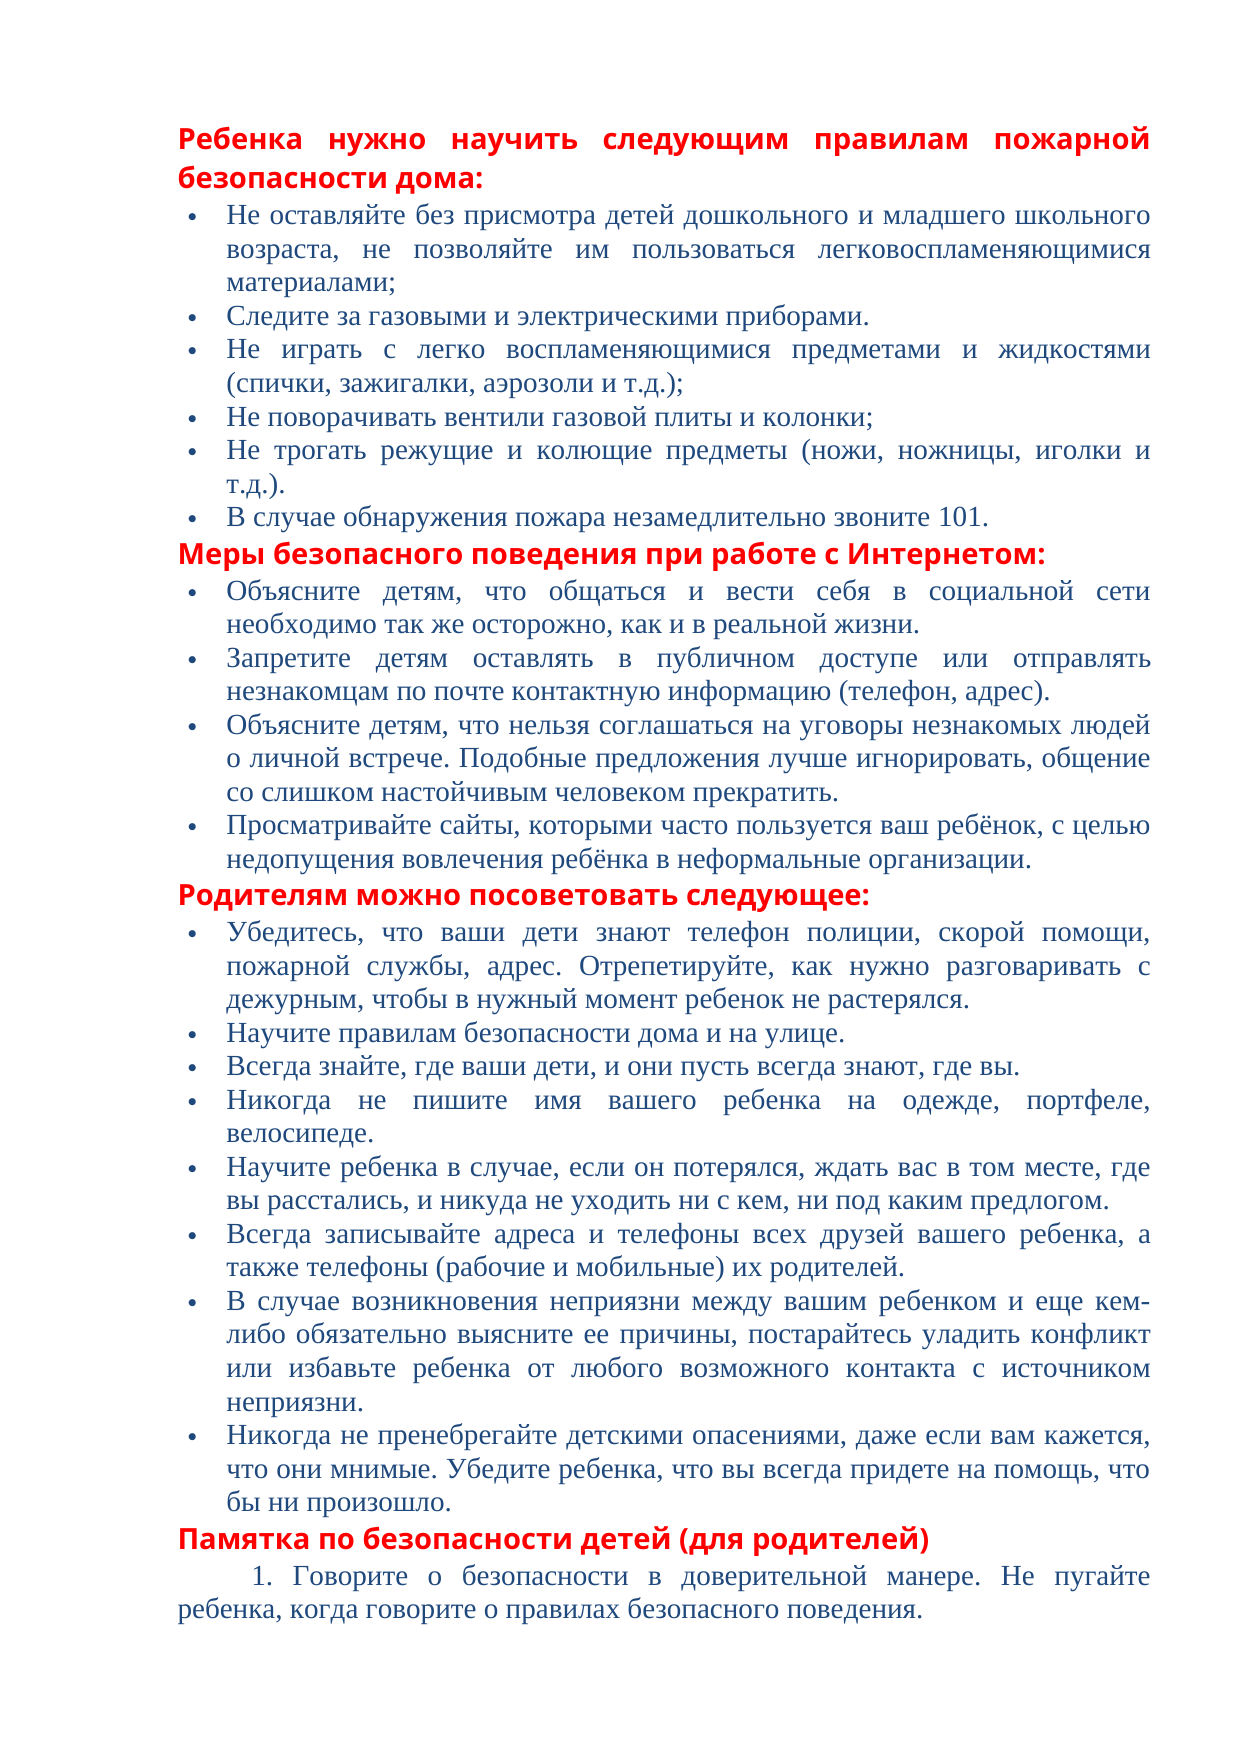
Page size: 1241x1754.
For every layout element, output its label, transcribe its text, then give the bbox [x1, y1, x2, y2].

list Объясните детям, что общаться и вести себя в социальной сети необходимо так же осторожно, как и в реальной жизни. [189, 573, 1152, 640]
list Не трогать режущие и колющие предметы (ножи, ножницы, иголки и т.д.). [189, 432, 1152, 499]
text Меры безопасного поведения при работе с Интернетом: [177, 533, 1152, 573]
list Никогда не пишите имя вашего ребенка на одежде, портфеле, велосипеде. [189, 1082, 1152, 1149]
list Всегда записывайте адреса и телефоны всех друзей вашего ребенка, а также телефоны (рабочие и мобильные) их родителей. [189, 1216, 1152, 1283]
list Убедитесь, что ваши дети знают телефон полиции, скорой помощи, пожарной службы, адрес. Отрепетируйте, как нужно разговаривать с дежурным, чтобы в нужный момент ребенок не растерялся. [189, 914, 1152, 1015]
text Ребенка нужно научить следующим правилам пожарной безопасности дома: [177, 118, 1152, 197]
list Всегда знайте, где ваши дети, и они пусть всегда знают, где вы. [189, 1048, 1152, 1082]
list Научите правилам безопасности дома и на улице. [189, 1015, 1152, 1048]
text 1. Говорите о безопасности в доверительной манере. Не пугайте ребенка, когда говорите о правилах безопасного поведения. [177, 1558, 1152, 1625]
list Не поворачивать вентили газовой плиты и колонки; [189, 399, 1152, 432]
text Родителям можно посоветовать следующее: [177, 874, 1152, 914]
list В случае обнаружения пожара незамедлительно звоните 101. [189, 499, 1152, 533]
text Памятка по безопасности детей (для родителей) [177, 1518, 1152, 1558]
list Научите ребенка в случае, если он потерялся, ждать вас в том месте, где вы расстались, и никуда не уходить ни с кем, ни под каким предлогом. [189, 1149, 1152, 1216]
list В случае возникновения неприязни между вашим ребенком и еще кем-либо обязательно выясните ее причины, постарайтесь уладить конфликт или избавьте ребенка от любого возможного контакта с источником неприязни. [189, 1283, 1152, 1417]
list Никогда не пренебрегайте детскими опасениями, даже если вам кажется, что они мнимые. Убедите ребенка, что вы всегда придете на помощь, что бы ни произошло. [189, 1417, 1152, 1518]
list Не оставляйте без присмотра детей дошкольного и младшего школьного возраста, не позволяйте им пользоваться легковоспламеняющимися материалами; [189, 197, 1152, 298]
list Не играть с легко воспламеняющимися предметами и жидкостями (спички, зажигалки, аэрозоли и т.д.); [189, 332, 1152, 399]
list Запретите детям оставлять в публичном доступе или отправлять незнакомцам по почте контактную информацию (телефон, адрес). [189, 640, 1152, 707]
list Просматривайте сайты, которыми часто пользуется ваш ребёнок, с целью недопущения вовлечения ребёнка в неформальные организации. [189, 807, 1152, 874]
list Следите за газовыми и электрическими приборами. [189, 298, 1152, 332]
list Объясните детям, что нельзя соглашаться на уговоры незнакомых людей о личной встрече. Подобные предложения лучше игнорировать, общение со слишком настойчивым человеком прекратить. [189, 707, 1152, 807]
